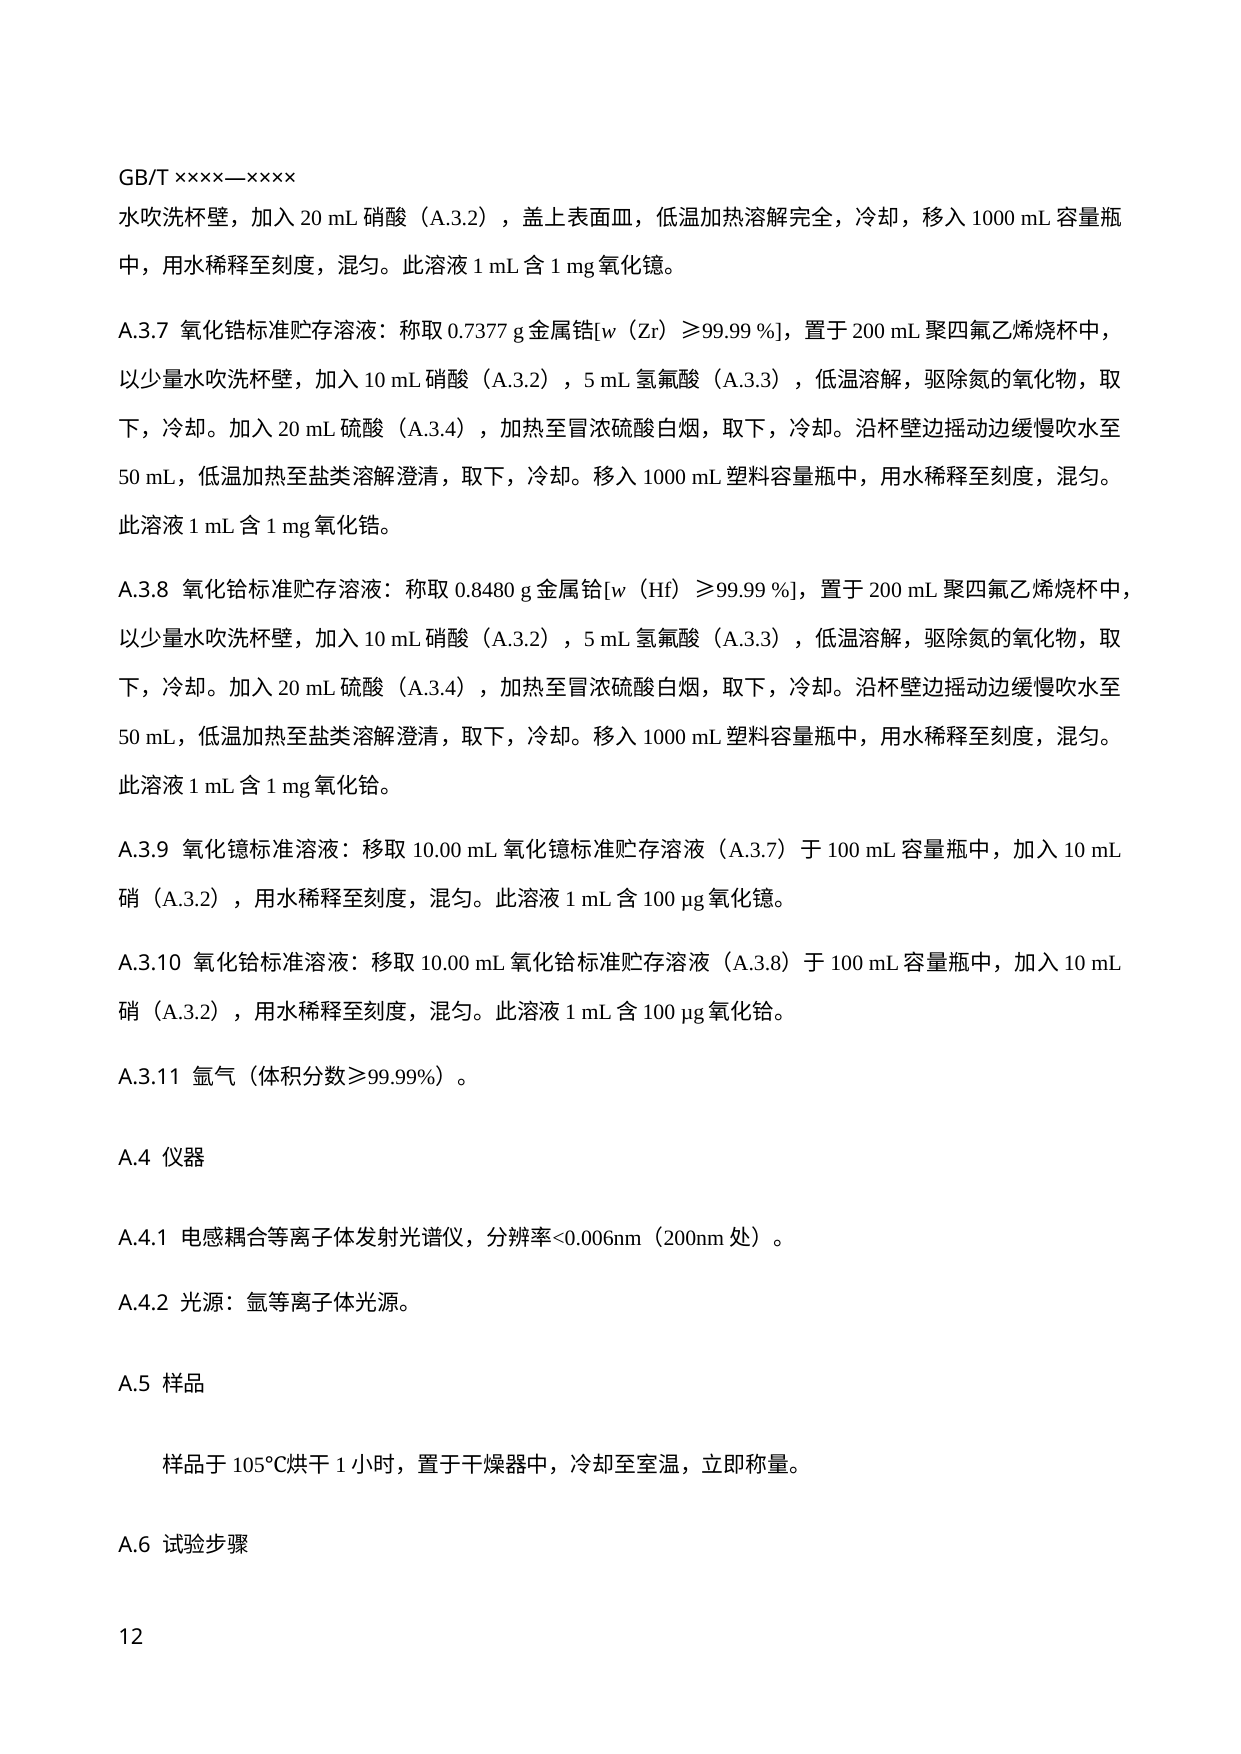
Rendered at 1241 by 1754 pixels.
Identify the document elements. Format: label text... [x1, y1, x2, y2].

text A.6 试验步骤 [118, 1527, 1122, 1560]
text A.3.11 氩气（体积分数≥99.99%）。 [118, 1058, 1122, 1091]
text A.4.2 光源：氩等离子体光源。 [118, 1285, 1122, 1317]
text A.4 仪器 [118, 1139, 1122, 1172]
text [118, 199, 1122, 281]
text A.3.9 氧化镱标准溶液：移取10.00 mL氧化镱标准贮存溶液（A.3.7）于100 mL容量瓶中，加入10 mL硝（A.3.2），用水稀释至刻度，混匀。此溶液1 mL含100 µg氧化镱。 [118, 832, 1122, 913]
text 样品于105℃烘干 1 小时，置于干燥器中，冷却至室温，立即称量。 [118, 1446, 1122, 1479]
text A.3.8 氧化铪标准贮存溶液：称取0.8480 g金属铪[w（Hf）≥99.99 %]，置于200 mL聚四氟乙烯烧杯中，以少量水吹洗杯壁，加入10 mL硝酸（A.3.2），5 mL氢氟酸（A.3.3），低温溶解，驱除氮的氧化物，取下，冷却。加入20 mL硫酸（A.3.4），加热至冒浓硫酸白烟，取下，冷却。沿杯壁边摇动边缓慢吹水至50 mL，低温加热至盐类溶解澄清，取下，冷却。移入1000 mL塑料容量瓶中，用水稀释至刻度，混匀。此溶液1 mL含1 mg氧化铪。 [118, 572, 1122, 800]
text A.3.7 氧化锆标准贮存溶液：称取0.7377 g金属锆[w（Zr）≥99.99 %]，置于200 mL聚四氟乙烯烧杯中，以少量水吹洗杯壁，加入10 mL硝酸（A.3.2），5 mL氢氟酸（A.3.3），低温溶解，驱除氮的氧化物，取下，冷却。加入20 mL硫酸（A.3.4），加热至冒浓硫酸白烟，取下，冷却。沿杯壁边摇动边缓慢吹水至50 mL，低温加热至盐类溶解澄清，取下，冷却。移入1000 mL塑料容量瓶中，用水稀释至刻度，混匀。此溶液1 mL含1 mg氧化锆。 [118, 313, 1122, 540]
text A.4.1 电感耦合等离子体发射光谱仪，分辨率<0.006nm（200nm 处）。 [118, 1220, 1122, 1253]
text A.3.10 氧化铪标准溶液：移取10.00 mL氧化铪标准贮存溶液（A.3.8）于100 mL容量瓶中，加入10 mL硝（A.3.2），用水稀释至刻度，混匀。此溶液1 mL含100 µg氧化铪。 [118, 945, 1122, 1026]
text A.5 样品 [118, 1366, 1122, 1398]
